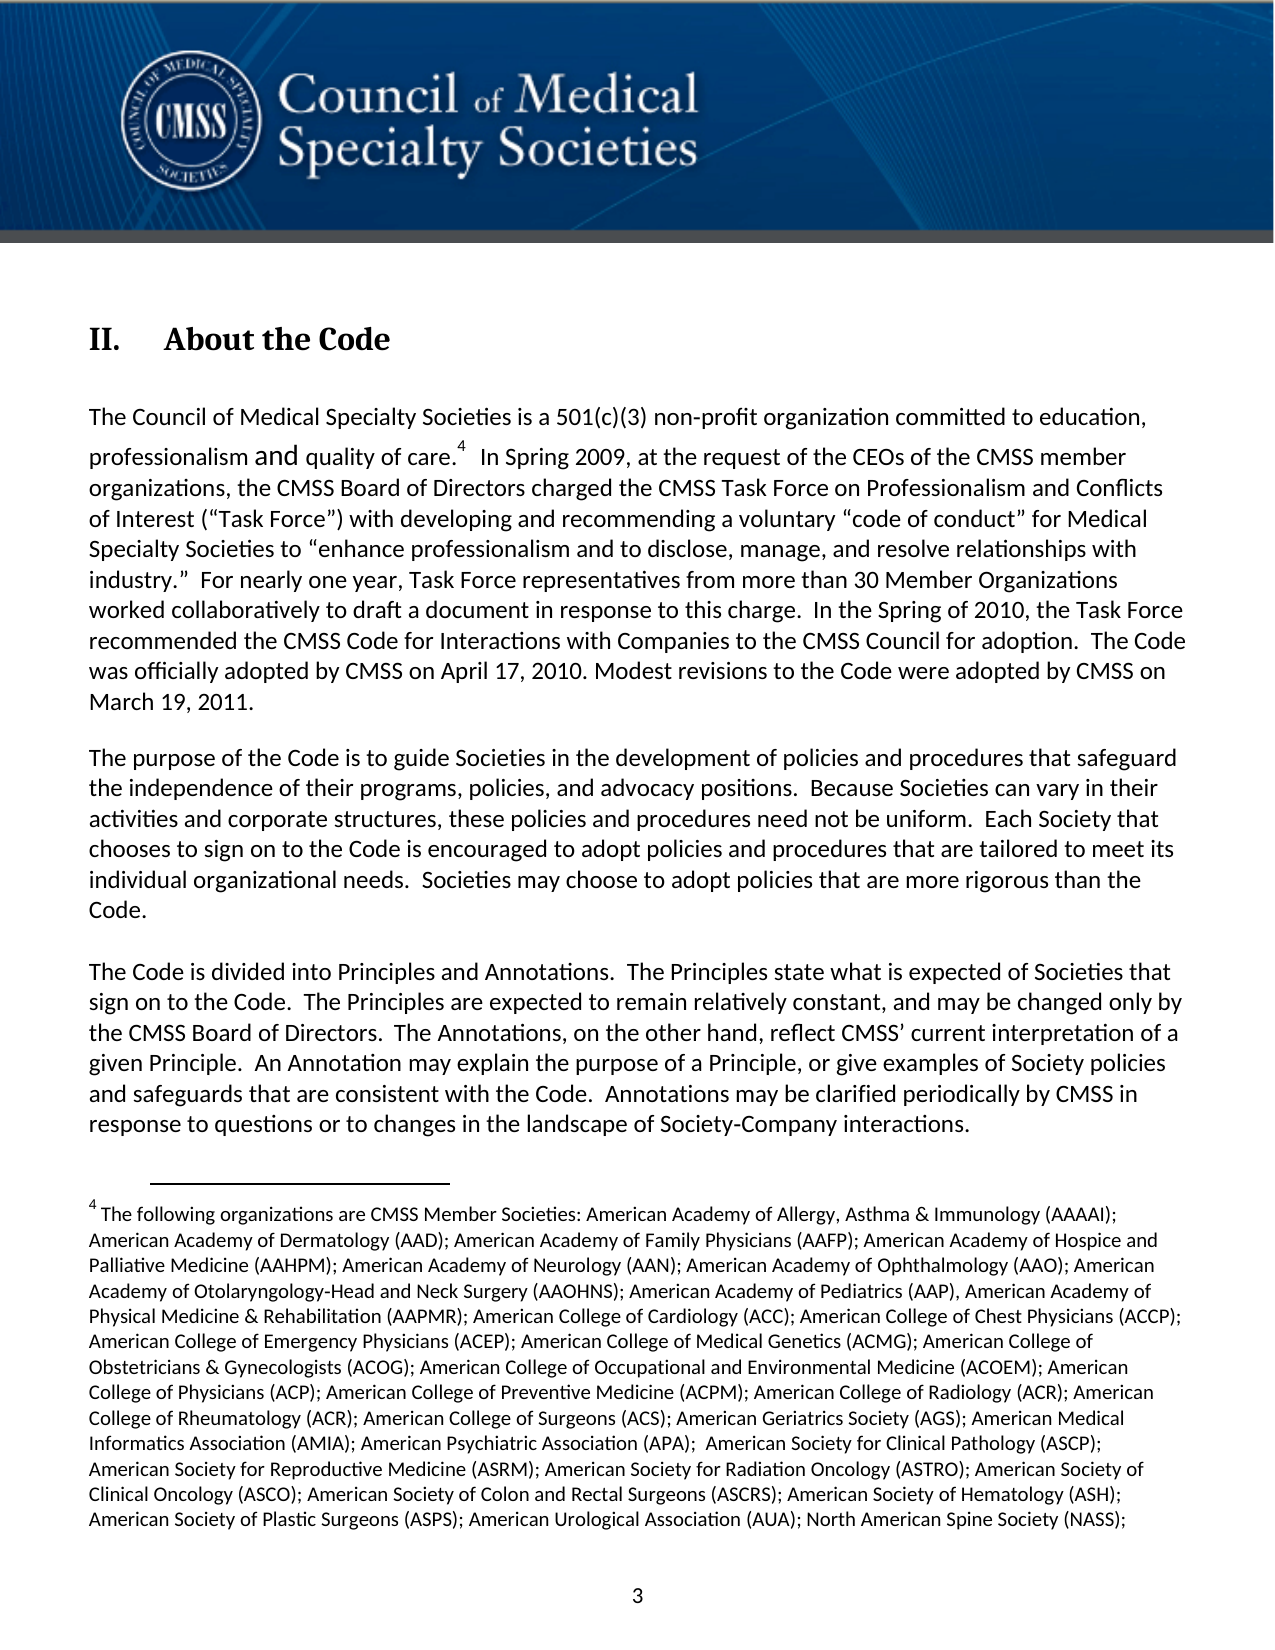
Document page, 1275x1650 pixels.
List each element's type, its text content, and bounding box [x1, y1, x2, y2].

picture [0, 0, 1273, 243]
subtitle About the Code [89, 320, 1186, 359]
text The Code is divided into Principles and Annotations. The Principles state what is expected of Societies that sign on to the Code. The Principles are expected to remain relatively constant, and may be changed only by the CMSS Board of Directors. The Annotations, on the other hand, reflect CMSS’ current interpretation of a given Principle. An Annotation may explain the purpose of a Principle, or give examples of Society policies and safeguards that are consistent with the Code. Annotations may be clarified periodically by CMSS in response to questions or to changes in the landscape of Society‐Company interactions. [89, 956, 1186, 1139]
text The Council of Medical Specialty Societies is a 501(c)(3) non‐profit organization committed to education, professionalism and quality of care.4 In Spring 2009, at the request of the CEOs of the CMSS member organizations, the CMSS Board of Directors charged the CMSS Task Force on Professionalism and Conflicts of Interest (“Task Force”) with developing and recommending a voluntary “code of conduct” for Medical Specialty Societies to “enhance professionalism and to disclose, manage, and resolve relationships with industry.” For nearly one year, Task Force representatives from more than 30 Member Organizations worked collaboratively to draft a document in response to this charge. In the Spring of 2010, the Task Force recommended the CMSS Code for Interactions with Companies to the CMSS Council for adoption. The Code was officially adopted by CMSS on April 17, 2010. Modest revisions to the Code were adopted by CMSS on March 19, 2011. [89, 401, 1186, 717]
text The purpose of the Code is to guide Societies in the development of policies and procedures that safeguard the independence of their programs, policies, and advocacy positions. Because Societies can vary in their activities and corporate structures, these policies and procedures need not be uniform. Each Society that chooses to sign on to the Code is encouraged to adopt policies and procedures that are tailored to meet its individual organizational needs. Societies may choose to adopt policies that are more rigorous than the Code. [89, 742, 1186, 925]
